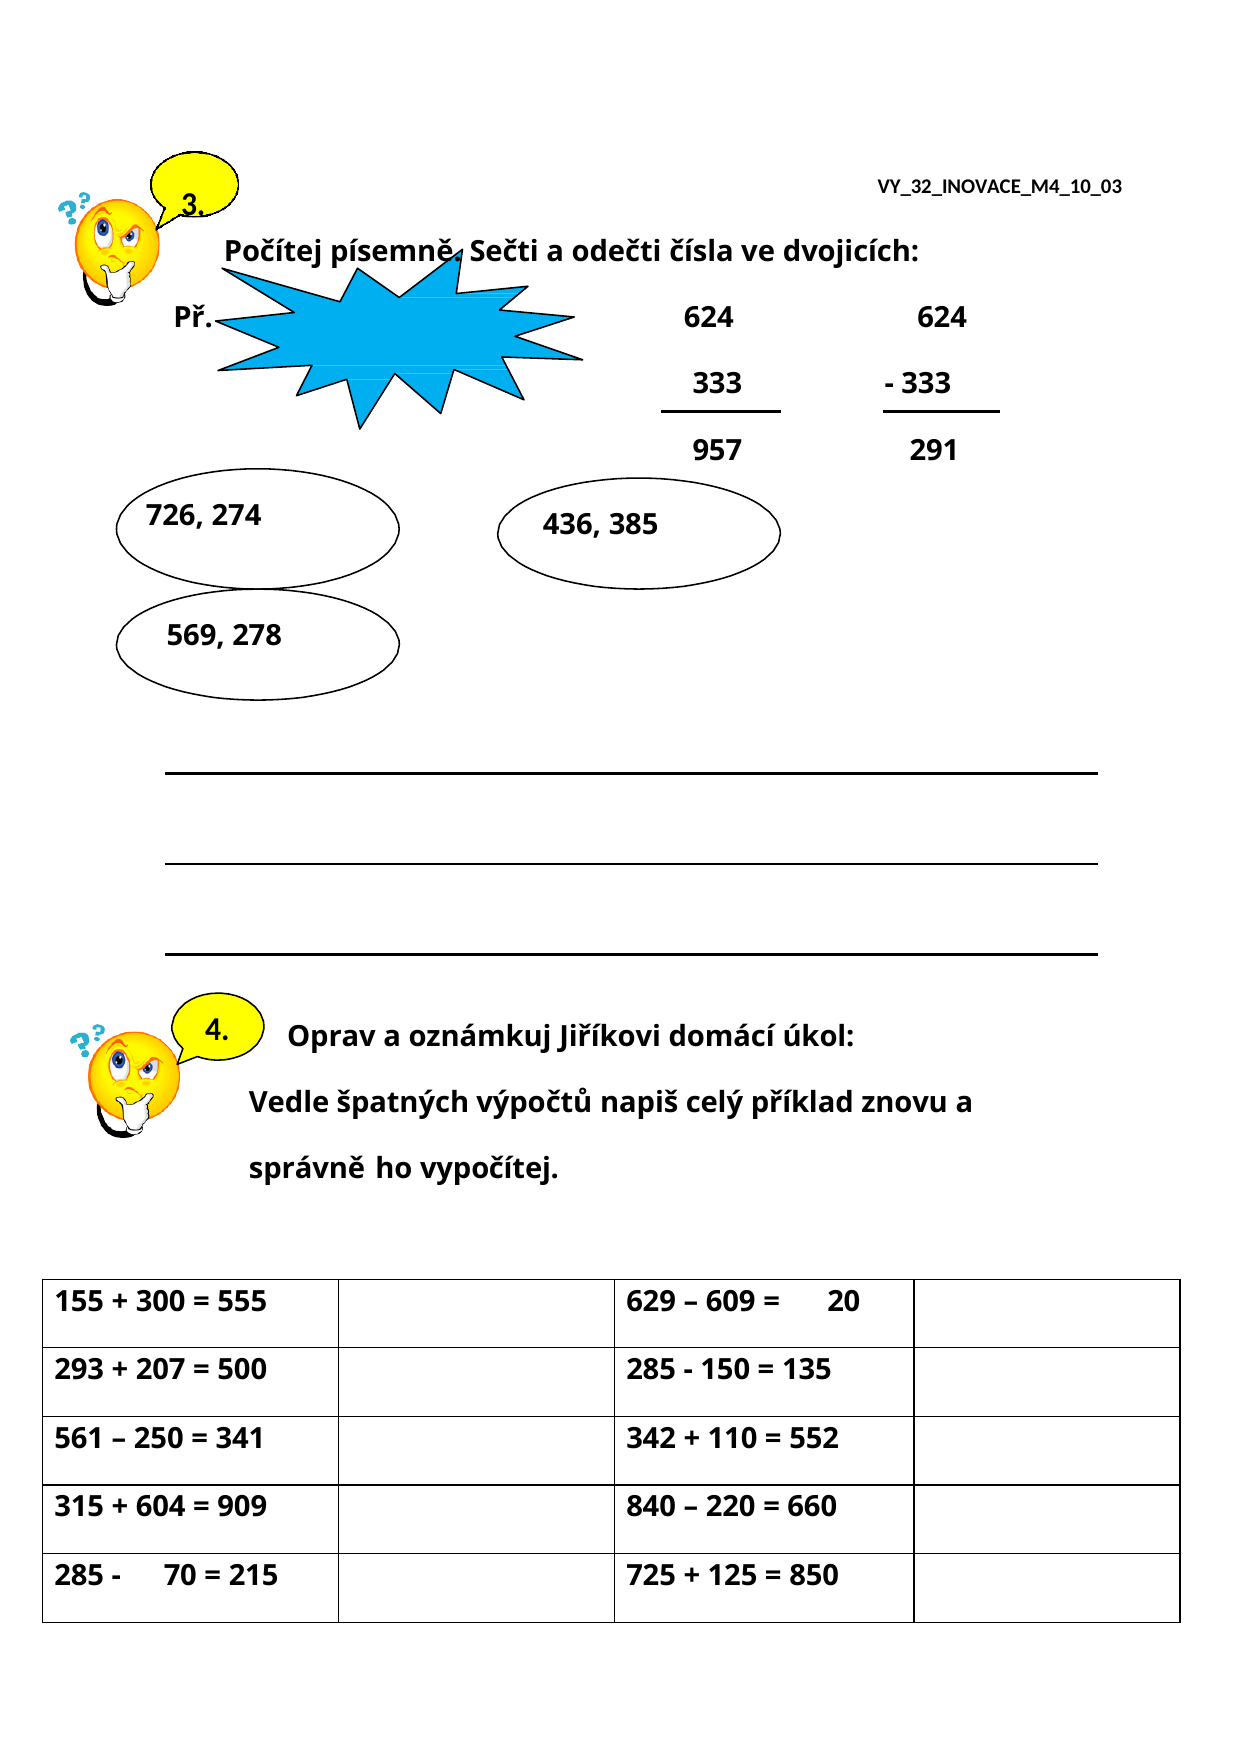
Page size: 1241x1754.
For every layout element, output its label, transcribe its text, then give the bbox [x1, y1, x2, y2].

table_cell [915, 1486, 1179, 1553]
table_cell [339, 1417, 614, 1484]
text 957 291 [692, 429, 1198, 469]
table_cell 561 – 250 = 341 [43, 1417, 338, 1484]
table_cell 293 + 207 = 500 [43, 1348, 338, 1416]
text Vedle špatných výpočtů napiš celý příklad znovu a správně ho vypočítej. [249, 1082, 1075, 1187]
table_cell [339, 1486, 614, 1553]
table_cell [339, 1554, 614, 1622]
table_cell 315 + 604 = 909 [43, 1486, 338, 1553]
picture [58, 151, 239, 306]
table_cell [915, 1348, 1179, 1416]
table_cell [915, 1417, 1179, 1484]
text 4. Oprav a oznámkuj Jiříkovi domácí úkol: [205, 1008, 1198, 1054]
text 333 - 333 [692, 362, 1198, 402]
table_cell [915, 1554, 1179, 1622]
table_cell 725 + 125 = 850 [615, 1554, 913, 1622]
text 3. VY_32_INOVACE_M4_10_03 [181, 161, 1198, 223]
text Počítej písemně. Sečti a odečti čísla ve dvojicích: [224, 230, 1198, 269]
table_cell 285 - 70 = 215 [43, 1554, 338, 1622]
table_header [915, 1280, 1179, 1347]
table_header 629 – 609 = 20 [615, 1280, 913, 1347]
picture [70, 1024, 180, 1138]
table_cell 342 + 110 = 552 [615, 1417, 913, 1484]
table_cell 285 - 150 = 135 [615, 1348, 913, 1416]
table_header 155 + 300 = 555 [43, 1280, 338, 1347]
table_cell [339, 1348, 614, 1416]
table_header [339, 1280, 614, 1347]
table_cell 840 – 220 = 660 [615, 1486, 913, 1553]
text Př. 624 624 [173, 296, 1198, 336]
